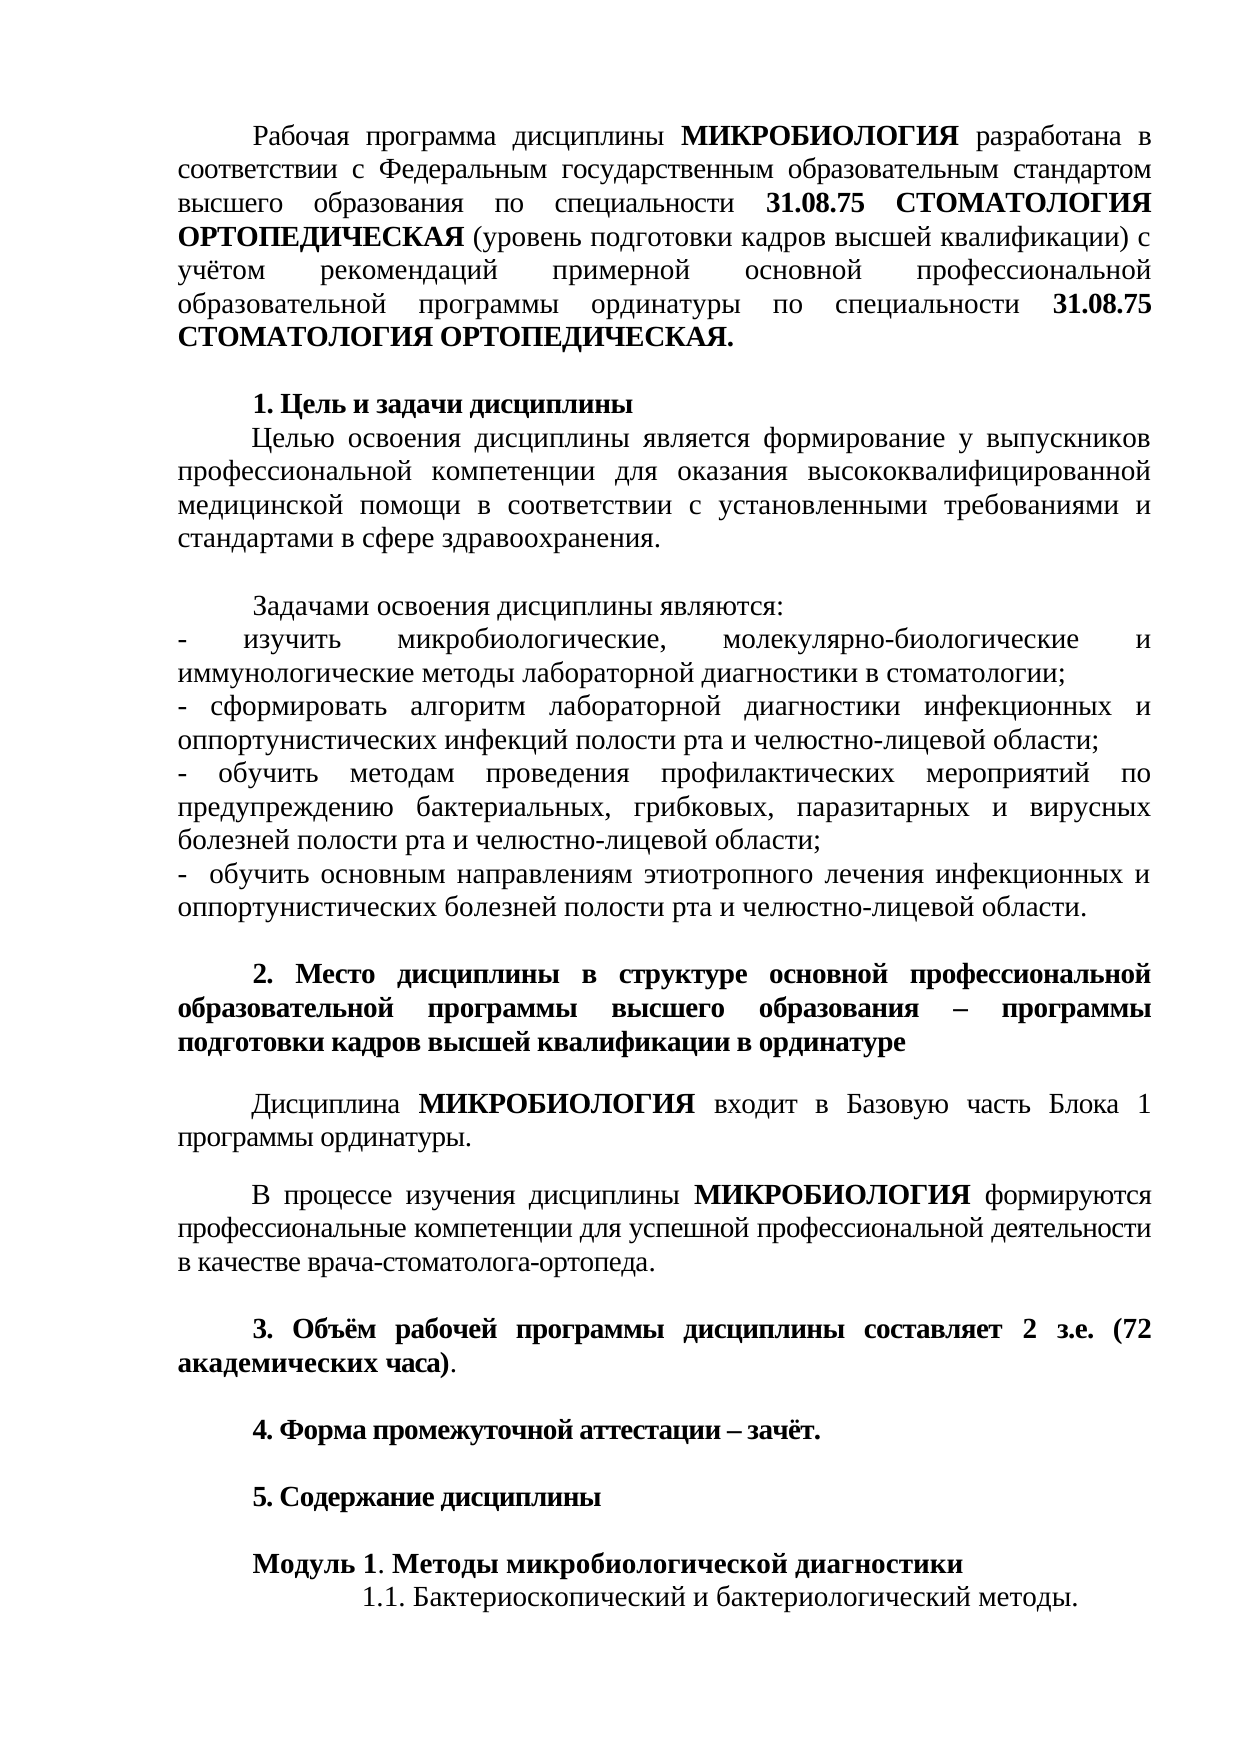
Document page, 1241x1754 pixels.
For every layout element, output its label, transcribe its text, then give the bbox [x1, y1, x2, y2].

text - изучить микробиологические, молекулярно-биологические и иммунологические методы лабораторной диагностики в стоматологии; [177, 621, 1152, 688]
text - обучить основным направлениям этиотропного лечения инфекционных и оппортунистических болезней полости рта и челюстно-лицевой области. [177, 856, 1152, 923]
text 5. Содержание дисциплины [177, 1479, 1152, 1512]
text Дисциплина Микробиология входит в Базовую часть Блока 1 программы ординатуры. [177, 1086, 1152, 1153]
text Задачами освоения дисциплины являются: [177, 588, 1152, 621]
text 1. Цель и задачи дисциплины [177, 386, 1152, 420]
text Целью освоения дисциплины является формирование у выпускников профессиональной компетенции для оказания высококвалифицированной медицинской помощи в соответствии с установленными требованиями и стандартами в сфере здравоохранения. [177, 420, 1152, 554]
text В процессе изучения дисциплины Микробиология формируются профессиональные компетенции для успешной профессиональной деятельности в качестве врача-стоматолога-ортопеда. [177, 1177, 1152, 1278]
text - обучить методам проведения профилактических мероприятий по предупреждению бактериальных, грибковых, паразитарных и вирусных болезней полости рта и челюстно-лицевой области; [177, 755, 1152, 856]
text - сформировать алгоритм лабораторной диагностики инфекционных и оппортунистических инфекций полости рта и челюстно-лицевой области; [177, 688, 1152, 755]
text 1.1. Бактериоскопический и бактериологический методы. [177, 1579, 1152, 1613]
text Модуль 1. Методы микробиологической диагностики [177, 1546, 1152, 1579]
text 2. Место дисциплины в структуре основной профессиональной образовательной программы высшего образования – программы подготовки кадров высшей квалификации в ординатуре [177, 957, 1152, 1057]
text 4. Форма промежуточной аттестации – зачёт. [177, 1412, 1152, 1445]
text Рабочая программа дисциплины Микробиология разработана в соответствии с Федеральным государственным образовательным стандартом высшего образования по специальности 31.08.75 СТОМАТОЛОГИЯ ОРТОПЕДИЧЕСКАЯ (уровень подготовки кадров высшей квалификации) с учётом рекомендаций примерной основной профессиональной образовательной программы ординатуры по специальности 31.08.75 СТОМАТОЛОГИЯ ОРТОПЕДИЧЕСКАЯ. [177, 118, 1152, 353]
text 3. Объём рабочей программы дисциплины составляет 2 з.е. (72 академических часа). [177, 1311, 1152, 1378]
